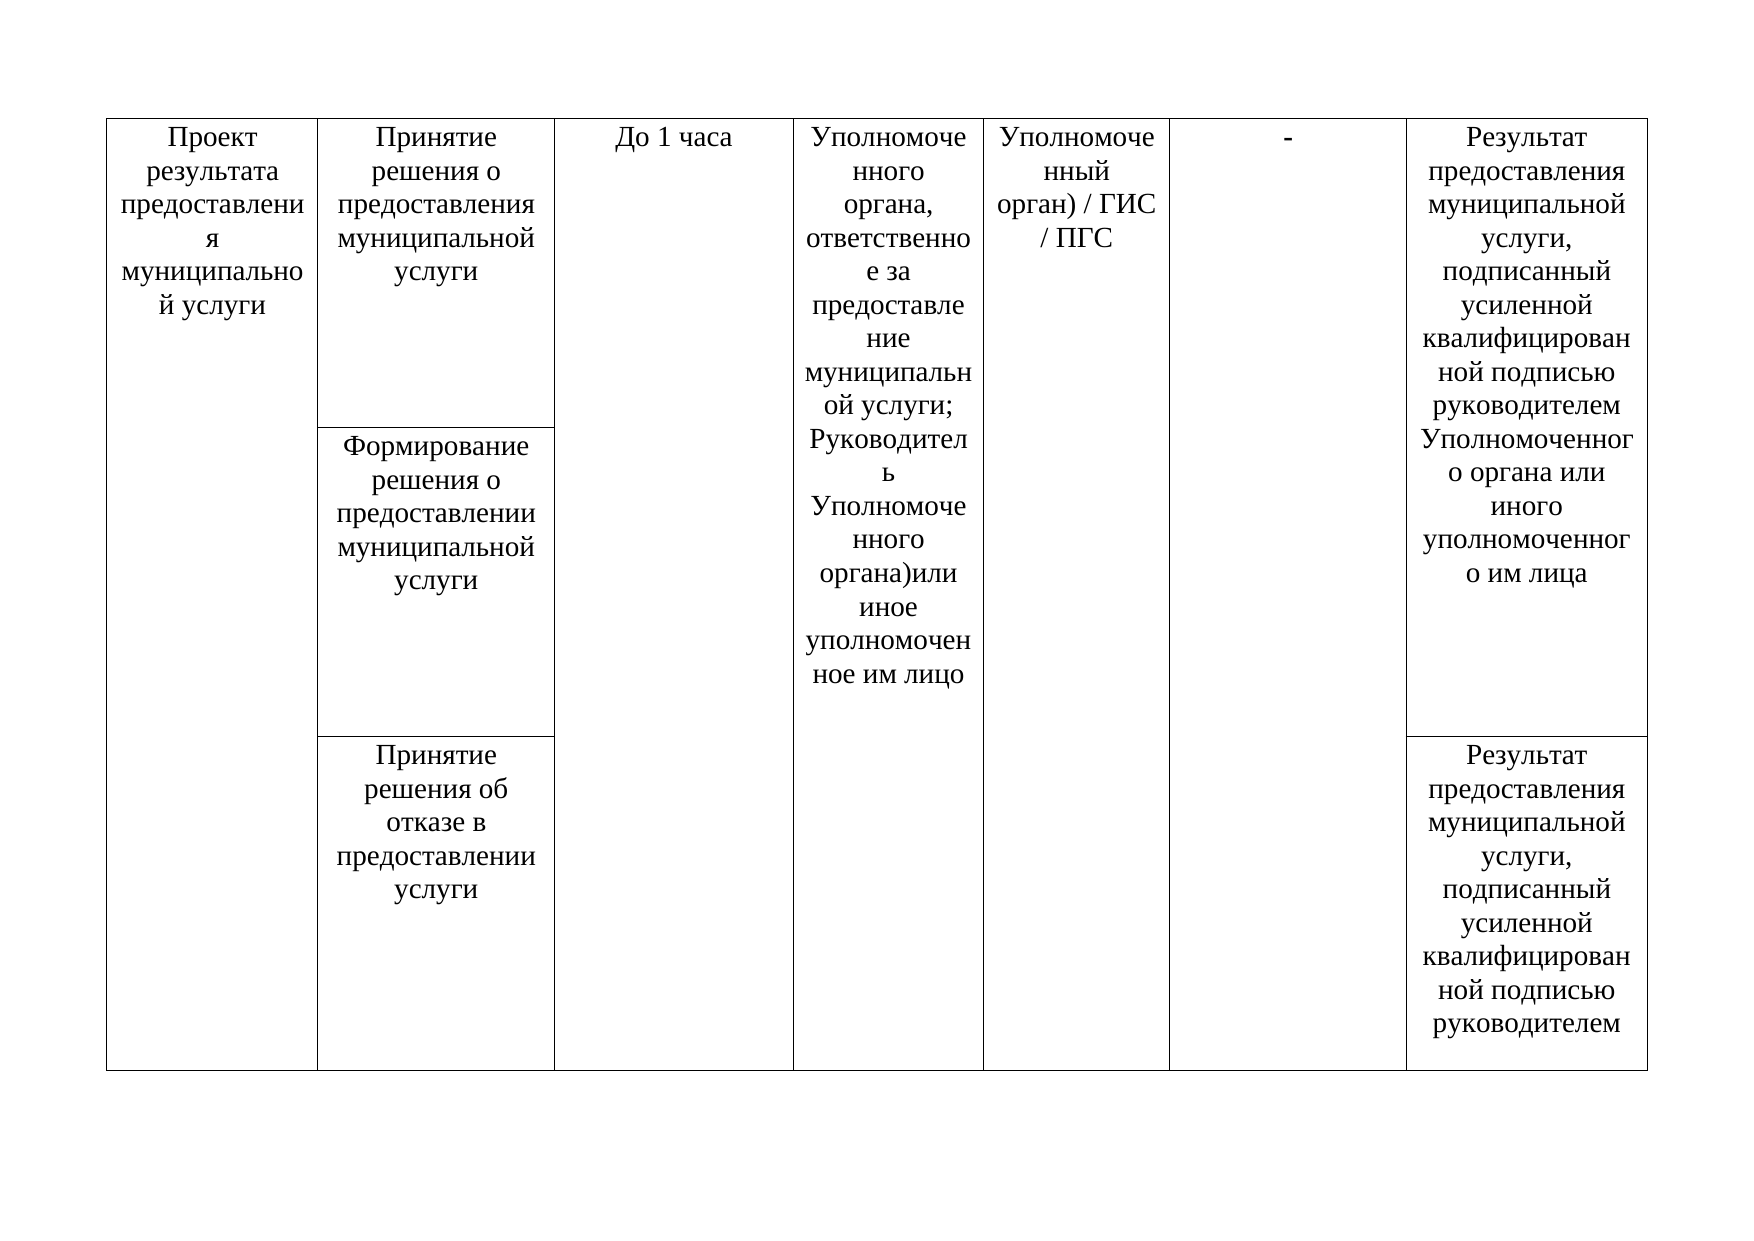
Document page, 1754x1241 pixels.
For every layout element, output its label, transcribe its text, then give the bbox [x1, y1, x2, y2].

table_cell Принятие решения о предоставления муниципальной услуги [318, 119, 554, 427]
table_cell Уполномоченный орган) / ГИС / ПГС [984, 119, 1169, 1070]
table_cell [1407, 737, 1647, 1070]
table_cell Проект результата предоставления муниципальной услуги [107, 119, 317, 1070]
table_cell До 1 часа [555, 119, 793, 1070]
table_cell - [1170, 119, 1406, 1070]
table_cell Формирование решения о предоставлении муниципальной услуги [318, 428, 554, 736]
table_cell Принятие решения об отказе в предоставлении услуги [318, 737, 554, 1070]
table_cell Уполномоченного органа, ответственное за предоставление муниципальной услуги; Руководитель Уполномоченного органа)или иное уполномоченное им лицо [794, 119, 983, 1070]
